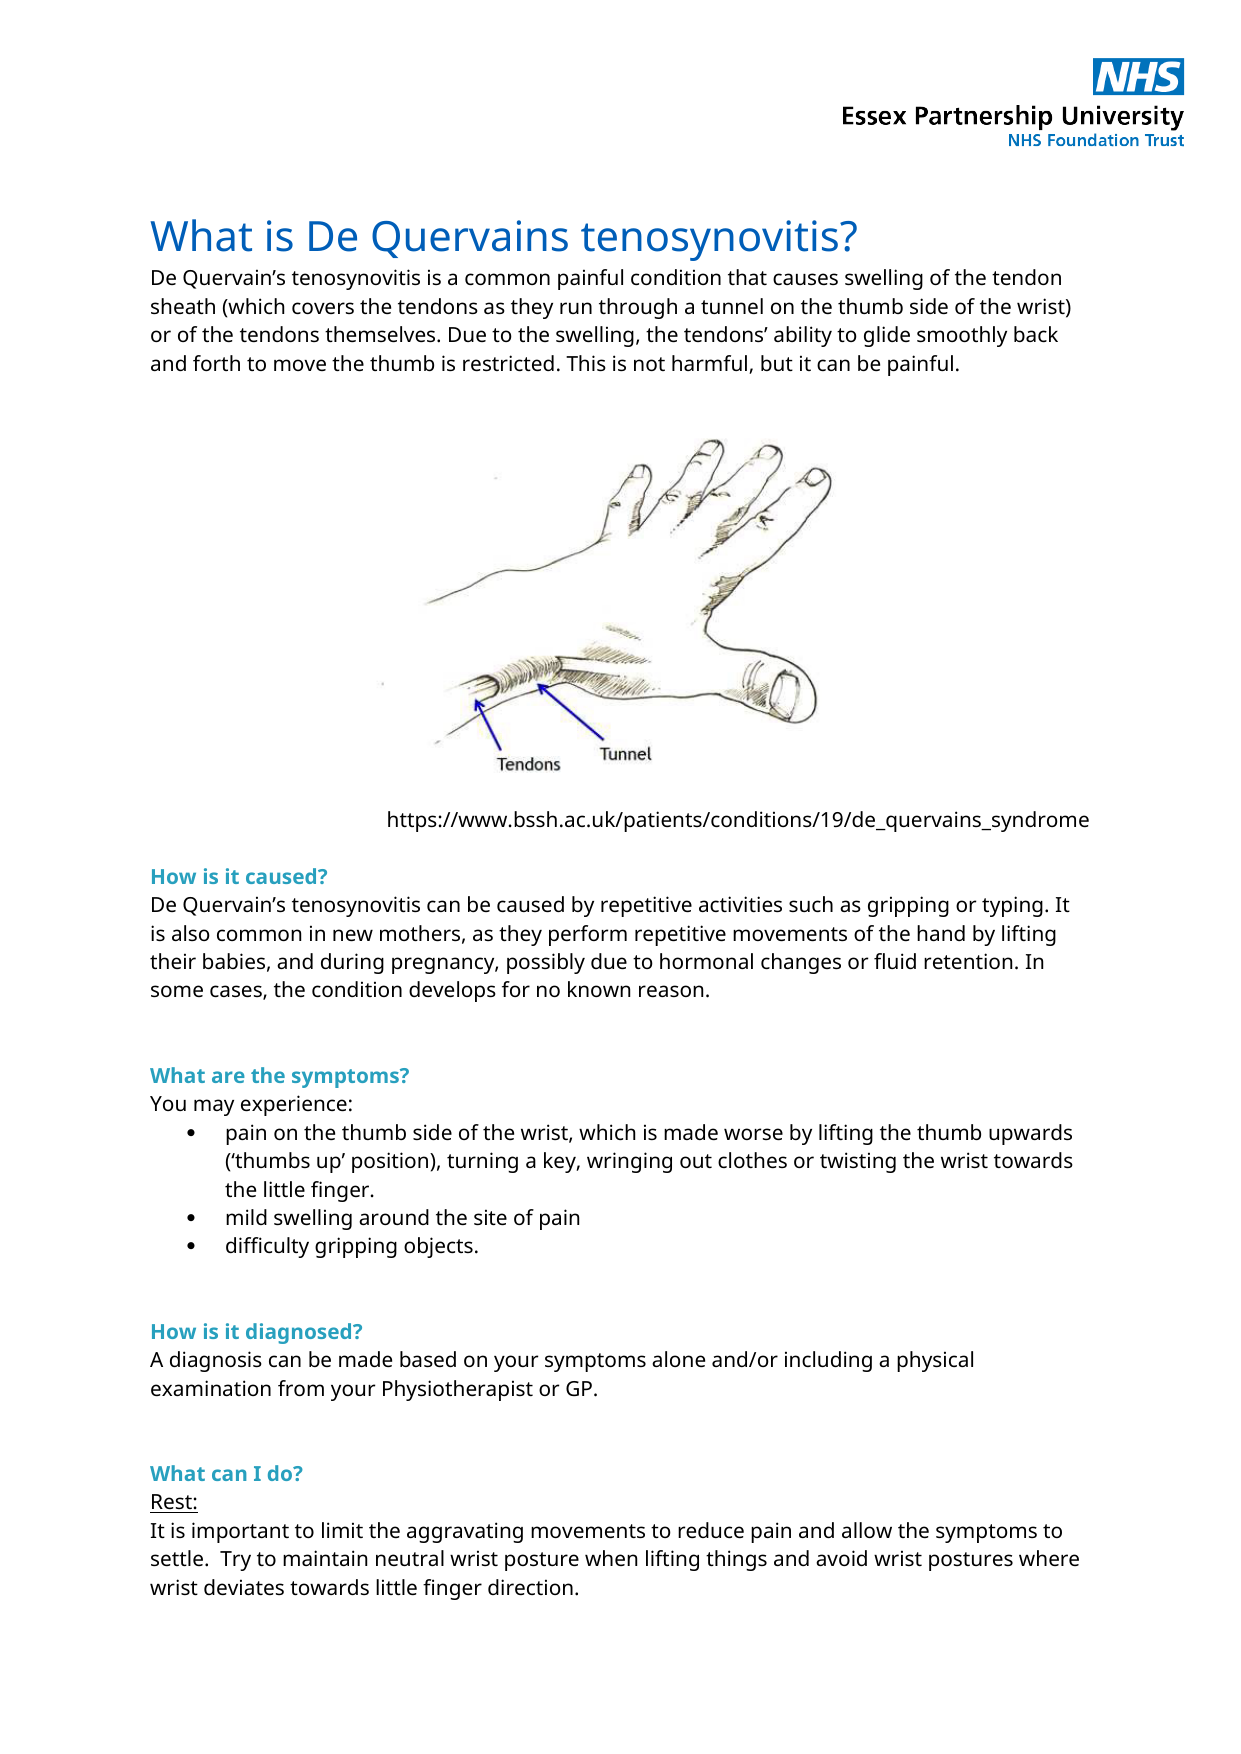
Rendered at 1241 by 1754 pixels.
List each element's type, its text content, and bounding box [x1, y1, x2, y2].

text A diagnosis can be made based on your symptoms alone and/or including a physical examination from your Physiotherapist or GP. [150, 1345, 1090, 1402]
picture [840, 58, 1189, 150]
text What are the symptoms? [150, 1061, 1090, 1089]
text It is important to limit the aggravating movements to reduce pain and allow the symptoms to settle. Try to maintain neutral wrist posture when lifting things and avoid wrist postures where wrist deviates towards little finger direction. [150, 1516, 1090, 1601]
text What is De Quervains tenosynovitis? [150, 207, 1090, 263]
text https://www.bssh.ac.uk/patients/conditions/19/de_quervains_syndrome [150, 805, 1090, 833]
list pain on the thumb side of the wrist, which is made worse by lifting the thumb upwards (‘thumbs up’ position), turning a key, wringing out clothes or twisting the wrist towards the little finger. [187, 1118, 1090, 1203]
text What can I do? [150, 1459, 1090, 1487]
text How is it caused? [150, 862, 1090, 890]
text Rest: [150, 1487, 1090, 1516]
text You may experience: [150, 1089, 1090, 1118]
list difficulty gripping objects. [187, 1232, 1090, 1260]
list mild swelling around the site of pain [187, 1203, 1090, 1232]
text De Quervain’s tenosynovitis is a common painful condition that causes swelling of the tendon sheath (which covers the tendons as they run through a tunnel on the thumb side of the wrist) or of the tendons themselves. Due to the swelling, the tendons’ ability to glide smoothly back and forth to move the thumb is restricted. This is not harmful, but it can be painful. [150, 263, 1090, 377]
text How is it diagnosed? [150, 1317, 1090, 1345]
text De Quervain’s tenosynovitis can be caused by repetitive activities such as gripping or typing. It is also common in new mothers, as they perform repetitive movements of the hand by lifting their babies, and during pregnancy, possibly due to hormonal changes or fluid retention. In some cases, the condition develops for no known reason. [150, 890, 1090, 1004]
